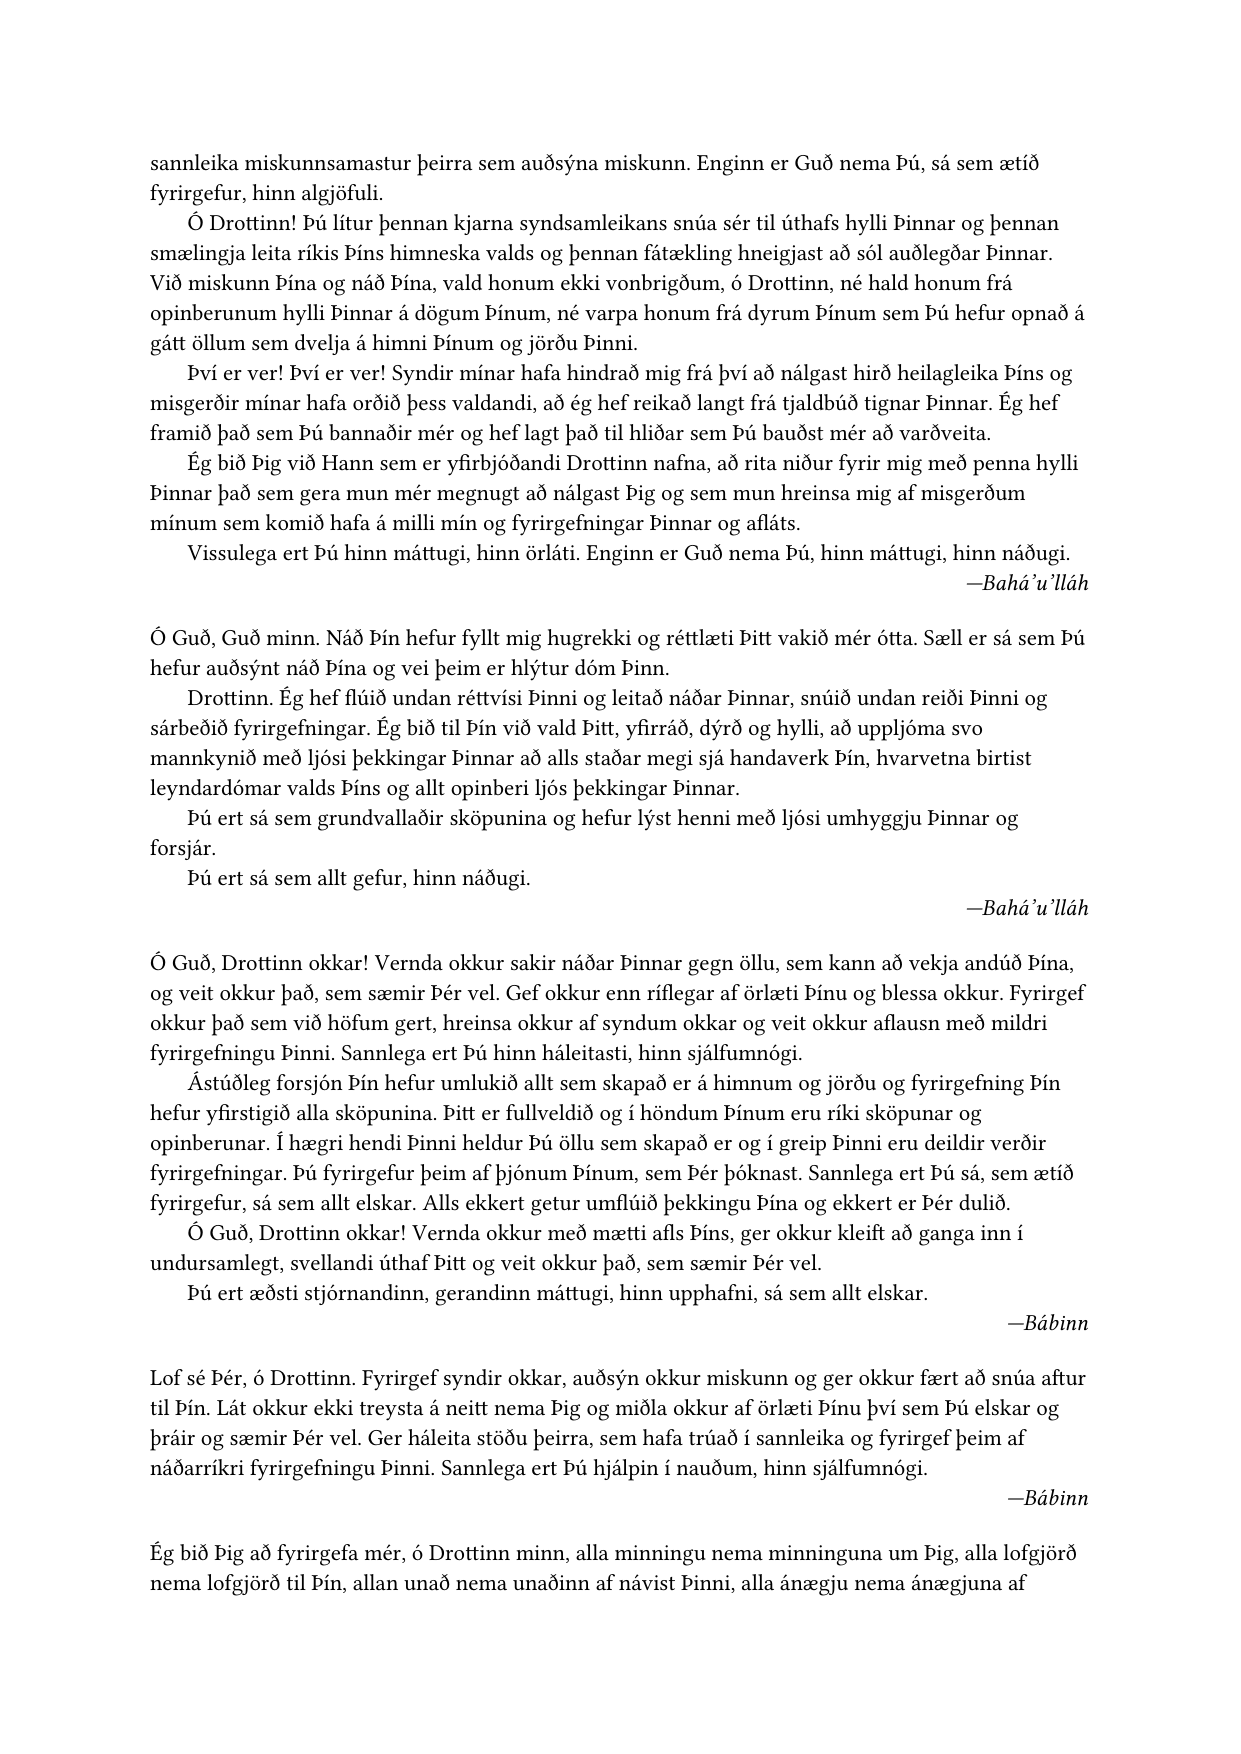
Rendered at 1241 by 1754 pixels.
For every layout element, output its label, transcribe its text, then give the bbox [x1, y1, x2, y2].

text Þú ert sá sem allt gefur, hinn náðugi. [150, 865, 1090, 891]
text Þú ert sá sem grundvallaðir sköpunina og hefur lýst henni með ljósi umhyggju Þinnar og forsjár. [150, 805, 1090, 861]
text —Bábinn [150, 1485, 1090, 1511]
text Ég bið Þig við Hann sem er yfirbjóðandi Drottinn nafna, að rita niður fyrir mig með penna hylli Þinnar það sem gera mun mér megnugt að nálgast Þig og sem mun hreinsa mig af misgerðum mínum sem komið hafa á milli mín og fyrirgefningar Þinnar og afláts. [150, 450, 1090, 536]
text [150, 1540, 1090, 1596]
text Lof sé Þér, ó Drottinn. Fyrirgef syndir okkar, auðsýn okkur miskunn og ger okkur fært að snúa aftur til Þín. Lát okkur ekki treysta á neitt nema Þig og miðla okkur af örlæti Þínu því sem Þú elskar og þráir og sæmir Þér vel. Ger háleita stöðu þeirra, sem hafa trúað í sannleika og fyrirgef þeim af náðarríkri fyrirgefningu Þinni. Sannlega ert Þú hjálpin í nauðum, hinn sjálfumnógi. [150, 1365, 1090, 1481]
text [150, 150, 1090, 206]
text Ó Guð, Drottinn okkar! Vernda okkur með mætti afls Þíns, ger okkur kleift að ganga inn í undursamlegt, svellandi úthaf Þitt og veit okkur það, sem sæmir Þér vel. [150, 1220, 1090, 1276]
text Ó Drottinn! Þú lítur þennan kjarna syndsamleikans snúa sér til úthafs hylli Þinnar og þennan smælingja leita ríkis Þíns himneska valds og þennan fátækling hneigjast að sól auðlegðar Þinnar. Við miskunn Þína og náð Þína, vald honum ekki vonbrigðum, ó Drottinn, né hald honum frá opinberunum hylli Þinnar á dögum Þínum, né varpa honum frá dyrum Þínum sem Þú hefur opnað á gátt öllum sem dvelja á himni Þínum og jörðu Þinni. [150, 210, 1090, 356]
text Vissulega ert Þú hinn máttugi, hinn örláti. Enginn er Guð nema Þú, hinn máttugi, hinn náðugi. [150, 540, 1090, 566]
text Því er ver! Því er ver! Syndir mínar hafa hindrað mig frá því að nálgast hirð heilagleika Þíns og misgerðir mínar hafa orðið þess valdandi, að ég hef reikað langt frá tjaldbúð tignar Þinnar. Ég hef framið það sem Þú bannaðir mér og hef lagt það til hliðar sem Þú bauðst mér að varðveita. [150, 360, 1090, 446]
text Ó Guð, Guð minn. Náð Þín hefur fyllt mig hugrekki og réttlæti Þitt vakið mér ótta. Sæll er sá sem Þú hefur auðsýnt náð Þína og vei þeim er hlýtur dóm Þinn. [150, 625, 1090, 681]
text —Bahá’u’lláh [150, 895, 1090, 921]
text Ó Guð, Drottinn okkar! Vernda okkur sakir náðar Þinnar gegn öllu, sem kann að vekja andúð Þína, og veit okkur það, sem sæmir Þér vel. Gef okkur enn ríflegar af örlæti Þínu og blessa okkur. Fyrirgef okkur það sem við höfum gert, hreinsa okkur af syndum okkar og veit okkur aflausn með mildri fyrirgefningu Þinni. Sannlega ert Þú hinn háleitasti, hinn sjálfumnógi. [150, 950, 1090, 1066]
text Þú ert æðsti stjórnandinn, gerandinn máttugi, hinn upphafni, sá sem allt elskar. [150, 1280, 1090, 1306]
text —Bábinn [150, 1310, 1090, 1336]
text Ástúðleg forsjón Þín hefur umlukið allt sem skapað er á himnum og jörðu og fyrirgefning Þín hefur yfirstigið alla sköpunina. Þitt er fullveldið og í höndum Þínum eru ríki sköpunar og opinberunar. Í hægri hendi Þinni heldur Þú öllu sem skapað er og í greip Þinni eru deildir verðir fyrirgefningar. Þú fyrirgefur þeim af þjónum Þínum, sem Þér þóknast. Sannlega ert Þú sá, sem ætíð fyrirgefur, sá sem allt elskar. Alls ekkert getur umflúið þekkingu Þína og ekkert er Þér dulið. [150, 1070, 1090, 1216]
text —Bahá’u’lláh [150, 570, 1090, 596]
text Drottinn. Ég hef flúið undan réttvísi Þinni og leitað náðar Þinnar, snúið undan reiði Þinni og sárbeðið fyrirgefningar. Ég bið til Þín við vald Þitt, yfirráð, dýrð og hylli, að uppljóma svo mannkynið með ljósi þekkingar Þinnar að alls staðar megi sjá handaverk Þín, hvarvetna birtist leyndardómar valds Þíns og allt opinberi ljós þekkingar Þinnar. [150, 685, 1090, 801]
